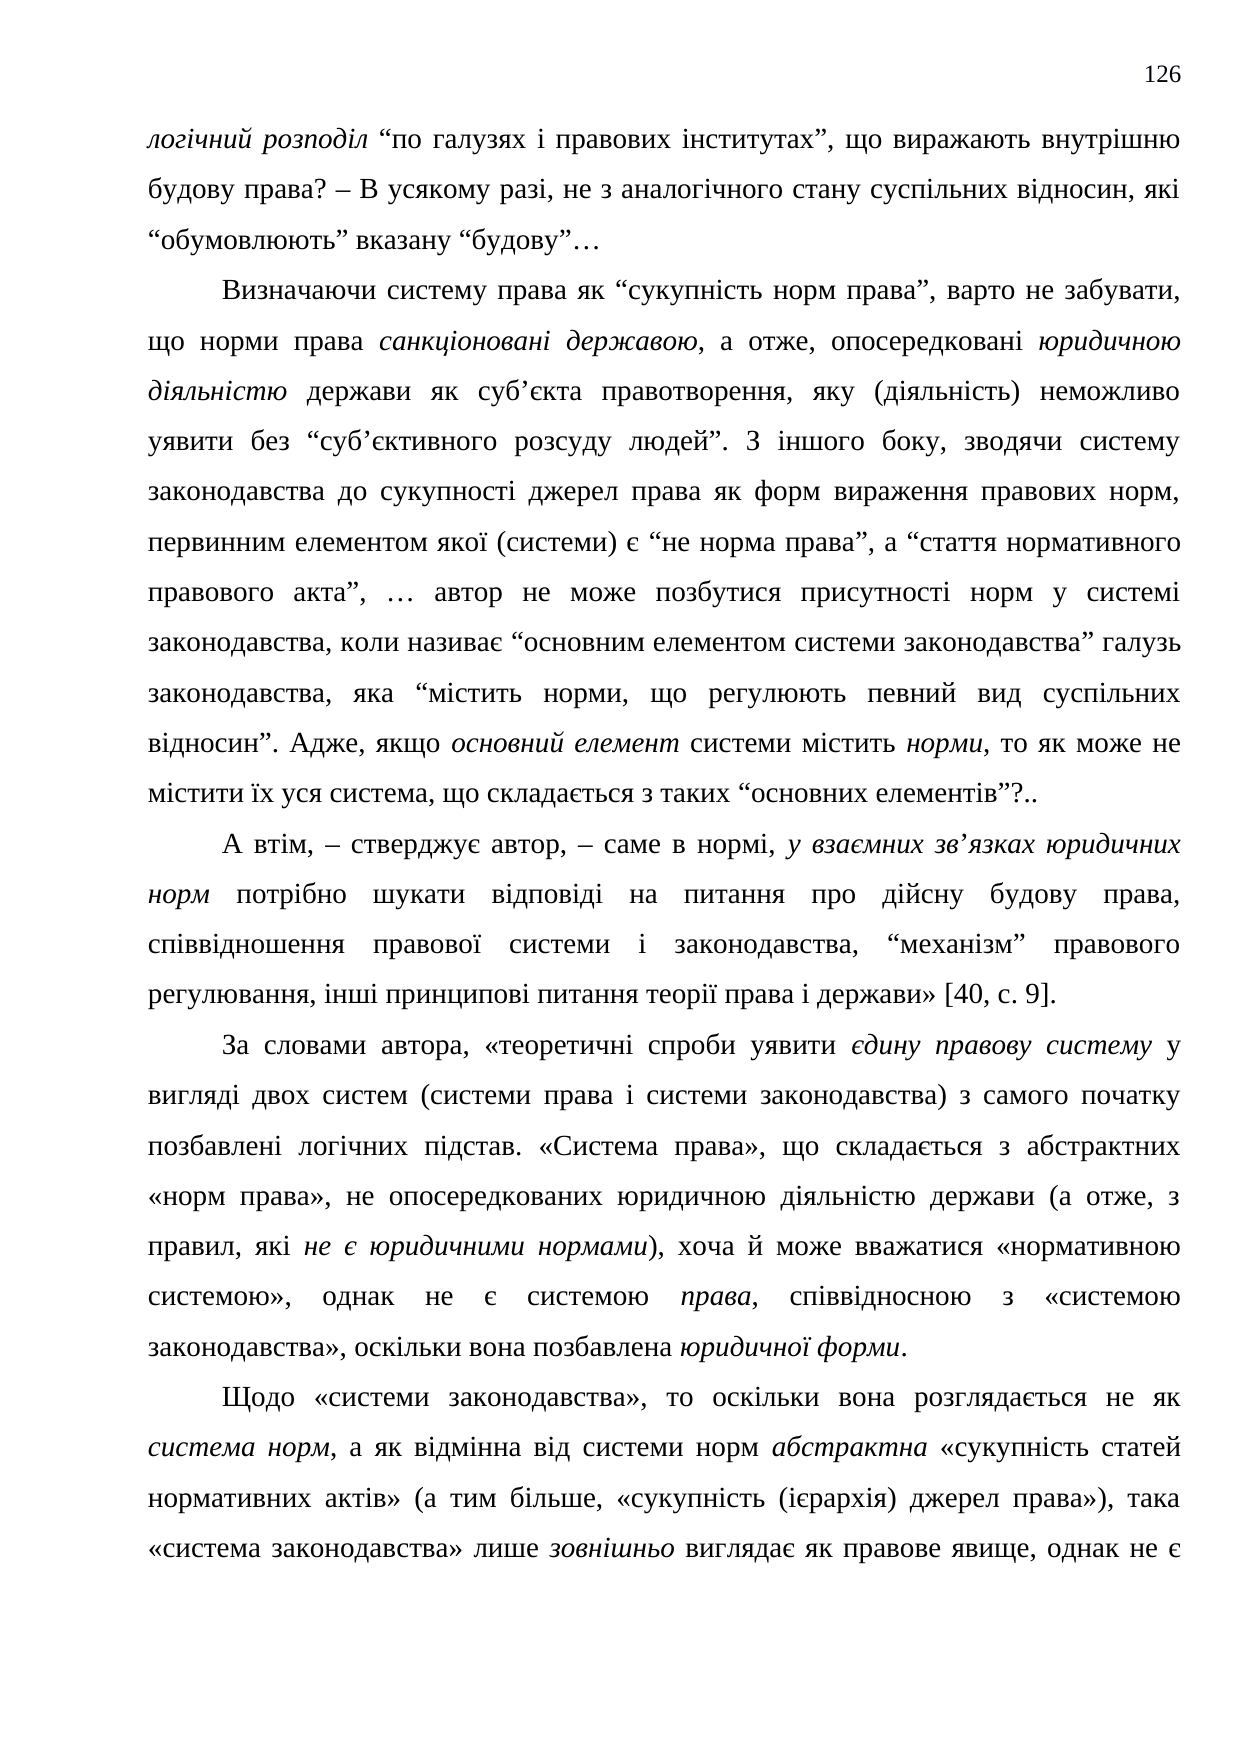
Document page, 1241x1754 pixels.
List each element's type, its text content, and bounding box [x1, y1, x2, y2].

text А втім, – стверджує автор, – саме в нормі, у взаємних зв’язках юридичних норм потрібно шукати відповіді на питання про дійсну будову права, співвідношення правової системи і законодавства, “механізм” правового регулювання, інші принципові питання теорії права і держави» [40, с. 9]. [148, 826, 1181, 1010]
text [148, 1379, 1181, 1564]
text За словами автора, «теоретичні спроби уявити єдину правову систему у вигляді двох систем (системи права і системи законодавства) з самого початку позбавлені логічних підстав. «Система права», що складається з абстрактних «норм права», не опосередкованих юридичною діяльністю держави (а отже, з правил, які не є юридичними нормами), хоча й може вважатися «нормативною системою», однак не є системою права, співвідносною з «системою законодавства», оскільки вона позбавлена юридичної форми. [148, 1027, 1181, 1362]
text Визначаючи систему права як “сукупність норм права”, варто не забувати, що норми права санкціоновані державою, а отже, опосередковані юридичною діяльністю держави як суб’єкта правотворення, яку (діяльність) неможливо уявити без “суб’єктивного розсуду людей”. З іншого боку, зводячи систему законодавства до сукупності джерел права як форм вираження правових норм, первинним елементом якої (системи) є “не норма права”, а “стаття нормативного правового акта”, … автор не може позбутися присутності норм у системі законодавства, коли називає “основним елементом системи законодавства” галузь законодавства, яка “містить норми, що регулюють певний вид суспільних відносин”. Адже, якщо основний елемент системи містить норми, то як може не містити їх уся система, що складається з таких “основних елементів”?.. [148, 272, 1181, 809]
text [148, 121, 1181, 256]
